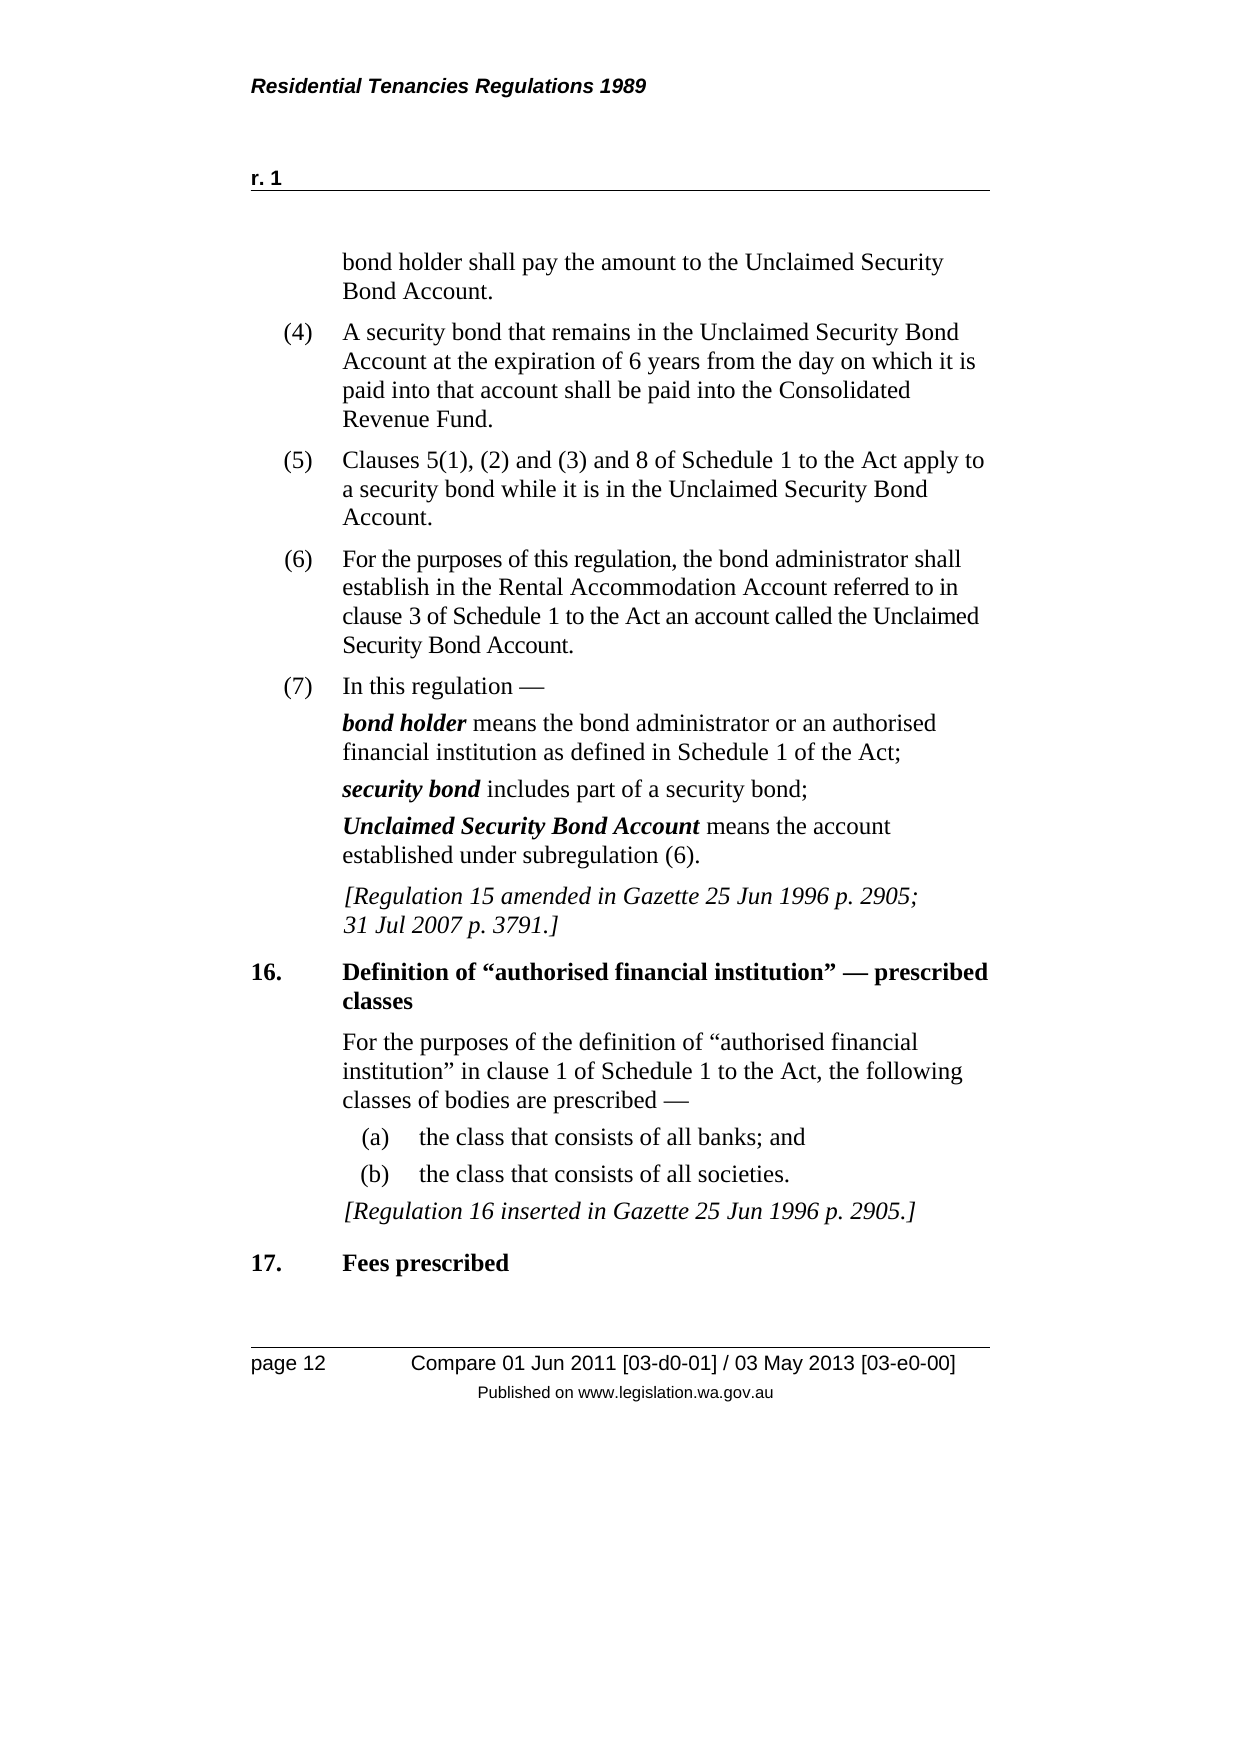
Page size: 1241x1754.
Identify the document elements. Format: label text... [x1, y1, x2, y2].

subtitle 16. Definition of “authorised financial institution” — prescribed classes [251, 957, 990, 1015]
text For the purposes of the definition of “authorised financial institution” in clause 1 of Schedule 1 to the Act, the following classes of bodies are prescribed — [251, 1027, 990, 1114]
text [Regulation 16 inserted in Gazette 25 Jun 1996 p. 2905.] [251, 1196, 990, 1225]
subtitle 17. Fees prescribed [251, 1248, 990, 1277]
text (4) A security bond that remains in the Unclaimed Security Bond Account at the expiration of 6 years from the day on which it is paid into that account shall be paid into the Consolidated Revenue Fund. [251, 317, 990, 432]
text security bond includes part of a security bond; [251, 774, 990, 803]
text [Regulation 15 amended in Gazette 25 Jun 1996 p. 2905; 31 Jul 2007 p. 3791.] [251, 881, 990, 939]
text (a) the class that consists of all banks; and [251, 1122, 990, 1151]
text (6) For the purposes of this regulation, the bond administrator shall establish in the Rental Accommodation Account referred to in clause 3 of Schedule 1 to the Act an account called the Unclaimed Security Bond Account. [251, 544, 990, 659]
text (b) the class that consists of all societies. [251, 1159, 990, 1188]
text (5) Clauses 5(1), (2) and (3) and 8 of Schedule 1 to the Act apply to a security bond while it is in the Unclaimed Security Bond Account. [251, 445, 990, 531]
text Unclaimed Security Bond Account means the account established under subregulation (6). [251, 811, 990, 869]
text (7) In this regulation — [251, 671, 990, 700]
text bond holder means the bond administrator or an authorised financial institution as defined in Schedule 1 of the Act; [251, 708, 990, 766]
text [251, 247, 990, 305]
